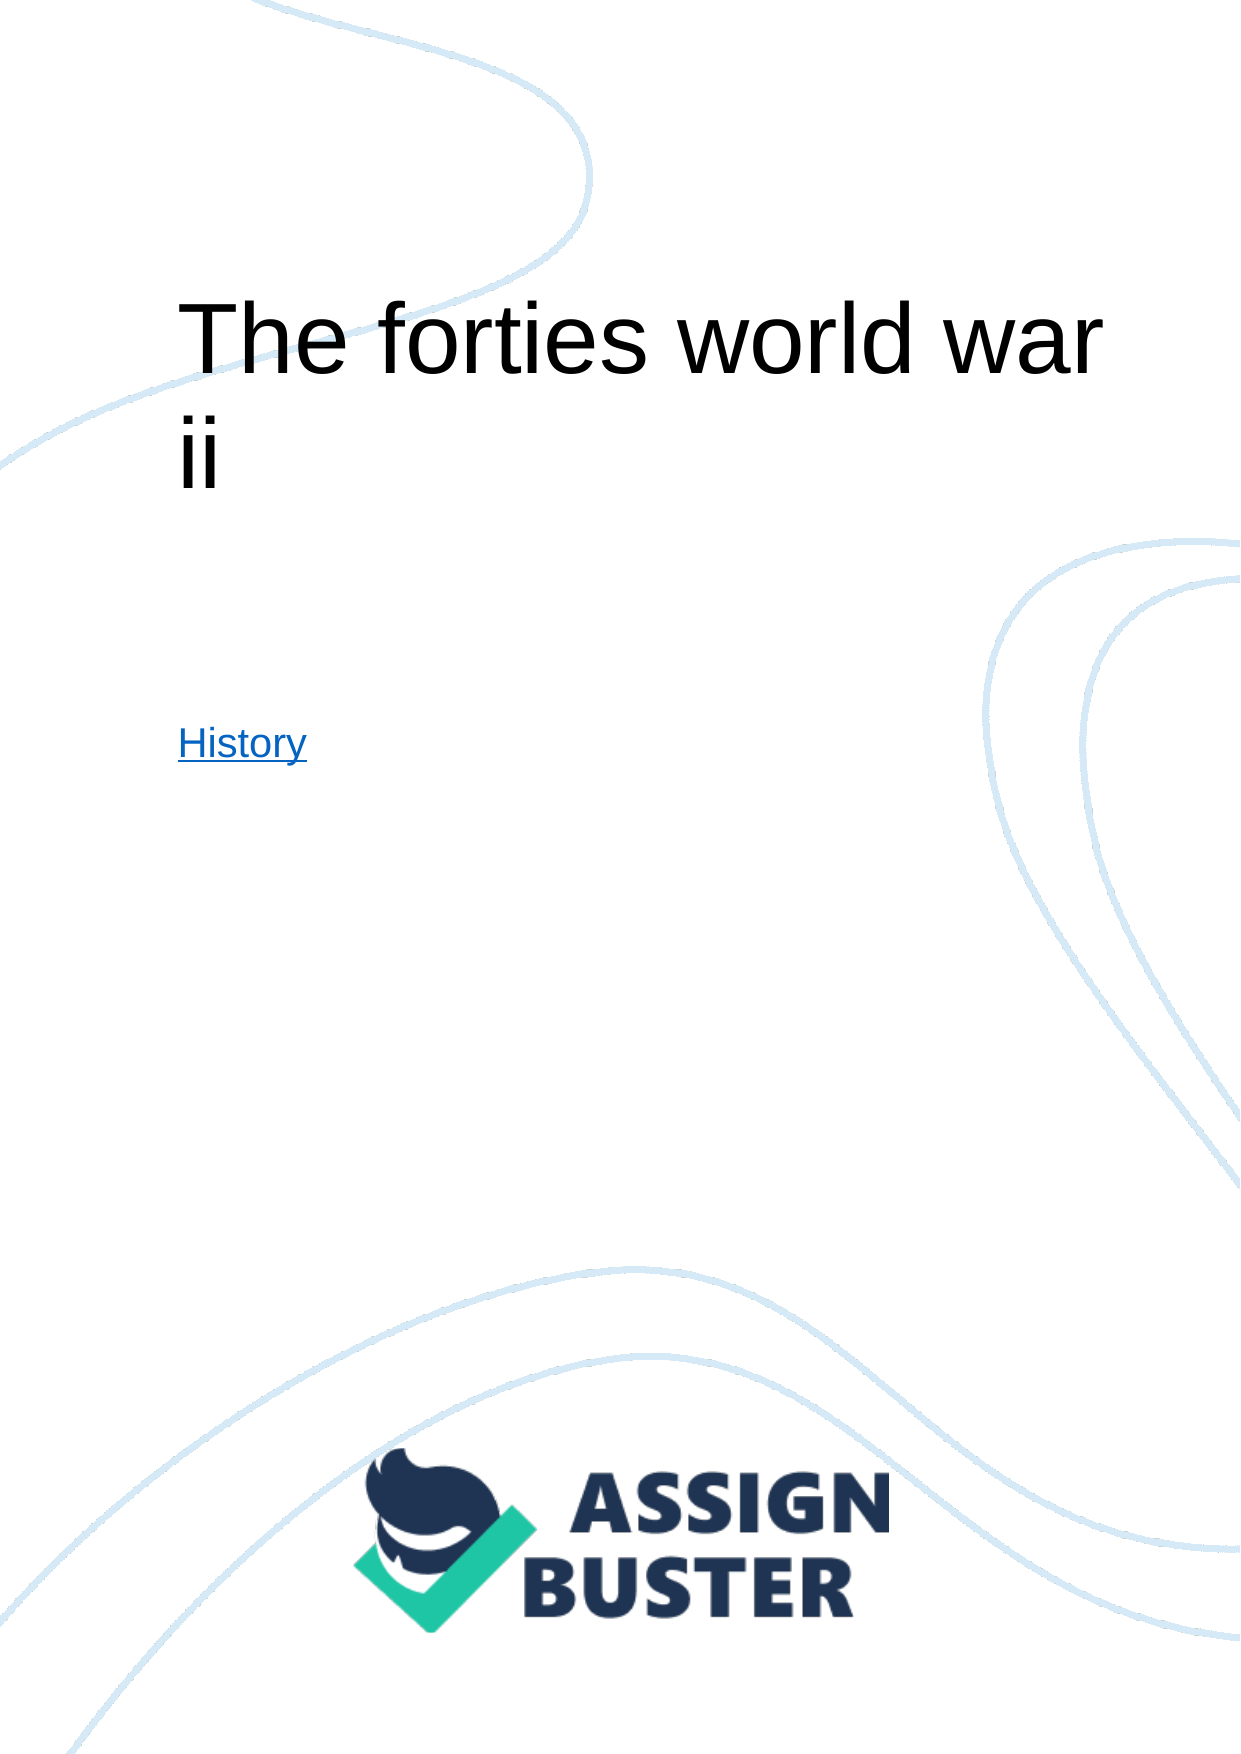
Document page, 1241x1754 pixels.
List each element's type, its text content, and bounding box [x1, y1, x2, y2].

text History [177, 719, 1152, 767]
picture [0, 0, 1241, 1754]
subtitle The forties world war ii [177, 279, 1152, 509]
